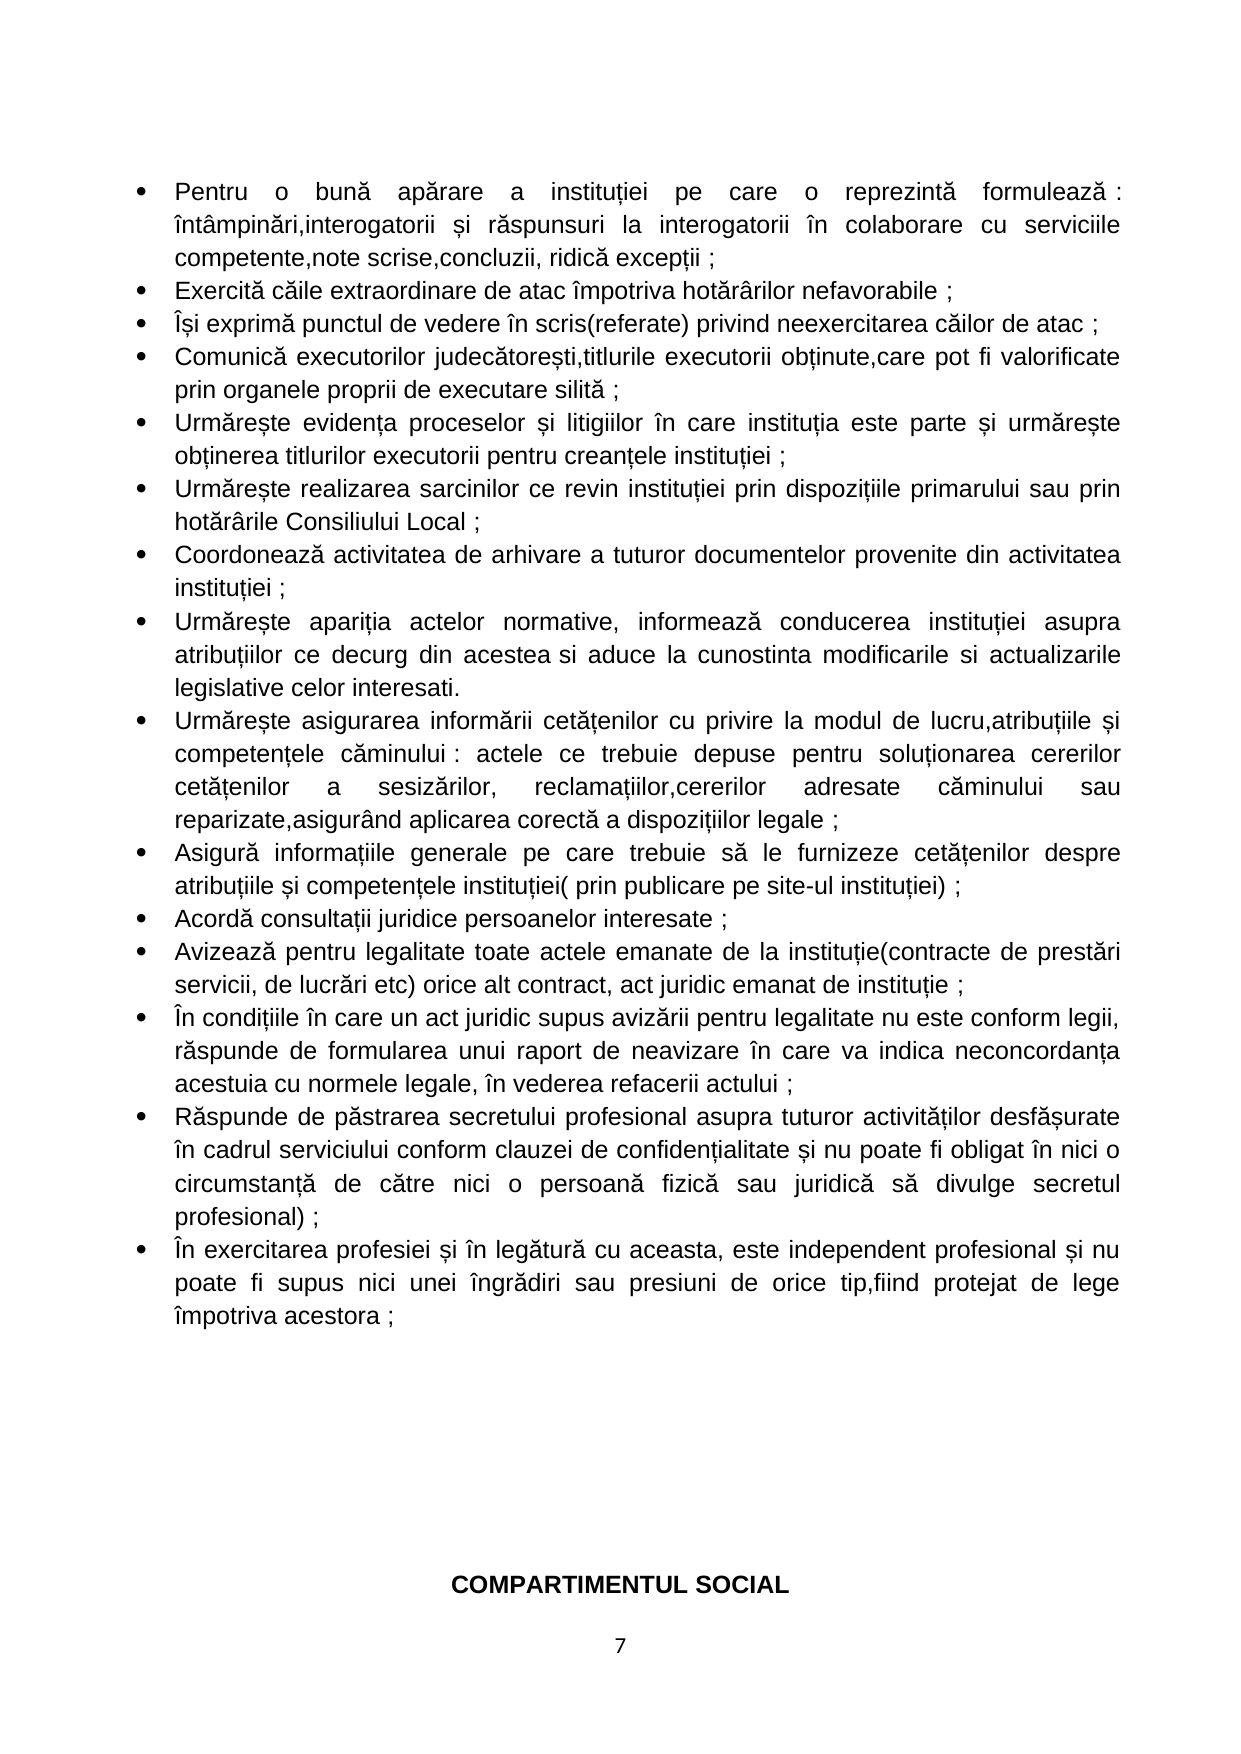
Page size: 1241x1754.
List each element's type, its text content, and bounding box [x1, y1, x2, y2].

list Urmărește apariția actelor normative, informează conducerea instituției asupra atribuțiilor ce decurg din acestea si aduce la cunostinta modificarile si actualizarile legislative celor interesati. [137, 606, 1122, 701]
list Urmărește realizarea sarcinilor ce revin instituției prin dispozițiile primarului sau prin hotărârile Consiliului Local ; [137, 474, 1122, 536]
list Pentru o bună apărare a instituției pe care o reprezintă formulează : întâmpinări,interogatorii și răspunsuri la interogatorii în colaborare cu serviciile competente,note scrise,concluzii, ridică excepții ; [137, 176, 1122, 271]
list Exercită căile extraordinare de atac împotriva hotărârilor nefavorabile ; [137, 276, 1122, 304]
list Urmărește asigurarea informării cetățenilor cu privire la modul de lucru,atribuțiile și competențele căminului : actele ce trebuie depuse pentru soluționarea cererilor cetățenilor a sesizărilor, reclamațiilor,cererilor adresate căminului sau reparizate,asigurând aplicarea corectă a dispozițiilor legale ; [137, 706, 1122, 833]
list Comunică executorilor judecătorești,titlurile executorii obținute,care pot fi valorificate prin organele proprii de executare silită ; [137, 342, 1122, 404]
list În condițiile în care un act juridic supus avizării pentru legalitate nu este conform legii, răspunde de formularea unui raport de neavizare în care va indica neconcordanța acestuia cu normele legale, în vederea refacerii actului ; [137, 1003, 1122, 1098]
list Acordă consultații juridice persoanelor interesate ; [137, 904, 1122, 933]
list Își exprimă punctul de vedere în scris(referate) privind neexercitarea căilor de atac ; [137, 309, 1122, 338]
list În exercitarea profesiei și în legătură cu aceasta, este independent profesional și nu poate fi supus nici unei îngrădiri sau presiuni de orice tip,fiind protejat de lege împotriva acestora ; [137, 1234, 1122, 1329]
list Avizează pentru legalitate toate actele emanate de la instituție(contracte de prestări servicii, de lucrări etc) orice alt contract, act juridic emanat de instituție ; [137, 937, 1122, 999]
list Răspunde de păstrarea secretului profesional asupra tuturor activităților desfășurate în cadrul serviciului conform clauzei de confidențialitate și nu poate fi obligat în nici o circumstanță de către nici o persoană fizică sau juridică să divulge secretul profesional) ; [137, 1102, 1122, 1230]
list Asigură informațiile generale pe care trebuie să le furnizeze cetățenilor despre atribuțiile și competențele instituției( prin publicare pe site-ul instituției) ; [137, 838, 1122, 900]
list Coordonează activitatea de arhivare a tuturor documentelor provenite din activitatea instituției ; [137, 540, 1122, 602]
list Urmărește evidența proceselor și litigiilor în care instituția este parte și urmărește obținerea titlurilor executorii pentru creanțele instituției ; [137, 408, 1122, 470]
text COMPARTIMENTUL SOCIAL [118, 1570, 1122, 1599]
